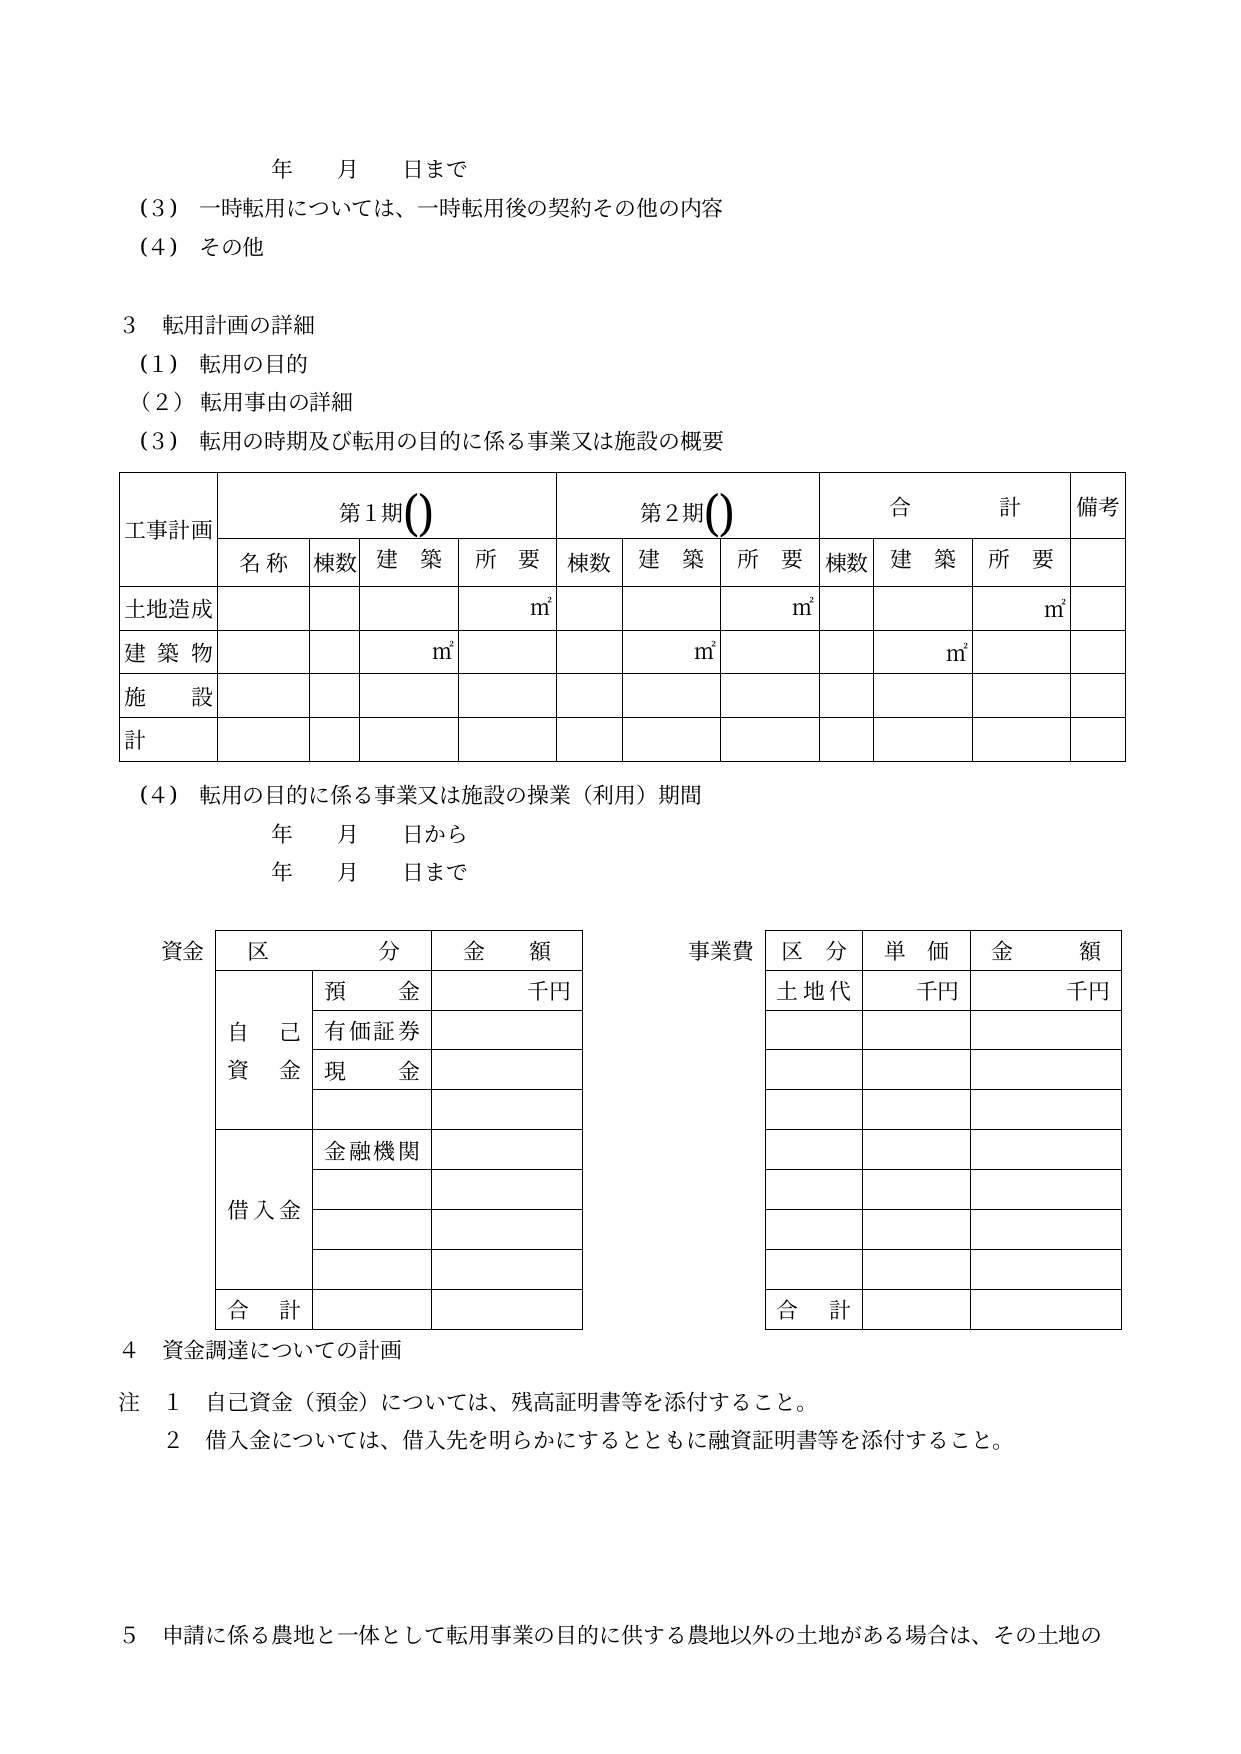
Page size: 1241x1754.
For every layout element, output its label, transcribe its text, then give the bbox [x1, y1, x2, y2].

table_cell ㎡ [459, 587, 556, 629]
table_cell [766, 1130, 862, 1169]
table_header 事業費 [583, 930, 765, 1329]
table_cell 有価証券 [313, 1011, 431, 1049]
table_cell [313, 1170, 431, 1209]
text 注 １ 自己資金（預金）については、残高証明書等を添付すること。 [118, 1381, 1122, 1420]
table_cell [1071, 674, 1125, 717]
table_cell [313, 1250, 431, 1289]
table_cell 自己 資金 [216, 971, 312, 1129]
table_cell 所 要 面 積 [973, 539, 1070, 586]
table_cell [432, 1290, 582, 1329]
table_cell [1071, 587, 1125, 629]
table_header 金 額 [971, 931, 1121, 969]
table_cell [971, 1050, 1121, 1089]
text ３ 転用計画の詳細 [118, 304, 1122, 343]
table_cell 棟数 [557, 539, 622, 586]
text ５ 申請に係る農地と一体として転用事業の目的に供する農地以外の土地がある場合は、その土地の [118, 1614, 1122, 1653]
table_header 備考 [1071, 473, 1125, 538]
table_cell [721, 718, 819, 761]
table_cell [218, 587, 309, 629]
table_cell [971, 1090, 1121, 1129]
table_header 区 分 [216, 931, 431, 969]
table_cell [766, 1011, 862, 1049]
table_cell 建 築 面 積 [874, 539, 972, 586]
table_cell [360, 718, 458, 761]
text (４) その他 [118, 227, 1122, 265]
table_cell [971, 1290, 1121, 1329]
table_cell [820, 631, 873, 673]
table_cell [310, 587, 359, 629]
table_cell [863, 1050, 970, 1089]
table_cell 合計 [766, 1290, 862, 1329]
table_cell 施設 [120, 674, 217, 717]
table_cell 千円 [863, 971, 970, 1009]
table_cell [971, 1250, 1121, 1289]
table_cell [310, 718, 359, 761]
table_cell 名 称 [218, 539, 309, 586]
table_header 単 価 [863, 931, 970, 969]
table_cell ㎡ [874, 631, 972, 673]
table_cell ㎡ [721, 587, 819, 629]
table_cell 千円 [432, 971, 582, 1009]
table_cell [863, 1090, 970, 1129]
table_cell [721, 674, 819, 717]
table_cell [432, 1250, 582, 1289]
table_cell [360, 587, 458, 629]
table_cell [863, 1011, 970, 1049]
table_cell [863, 1290, 970, 1329]
table_cell [557, 718, 622, 761]
table_cell 所 要 面 積 [459, 539, 556, 586]
table_cell 土地代 [766, 971, 862, 1009]
table_header 工事計画 [120, 473, 217, 586]
table_cell [1071, 631, 1125, 673]
table_cell [971, 1130, 1121, 1169]
table_cell [971, 1170, 1121, 1209]
table_cell [313, 1290, 431, 1329]
table_cell [863, 1250, 970, 1289]
table_cell 建 築 面 積 [360, 539, 458, 586]
table_cell [459, 674, 556, 717]
table_cell [623, 674, 720, 717]
table_cell [432, 1170, 582, 1209]
table_cell [874, 587, 972, 629]
table_cell [218, 674, 309, 717]
table_cell [459, 631, 556, 673]
table_cell [973, 718, 1070, 761]
table_cell 建築物 [120, 631, 217, 673]
table_cell 計 [120, 718, 217, 761]
table_cell 棟数 [310, 539, 359, 586]
table_cell [766, 1250, 862, 1289]
table_cell [313, 1090, 431, 1129]
table_cell ㎡ [360, 631, 458, 673]
text 年 月 日まで [118, 852, 1122, 891]
table_cell 建 築 面 積 [623, 539, 720, 586]
table_cell [218, 718, 309, 761]
table_cell [557, 587, 622, 629]
table_cell 合計 [216, 1290, 312, 1329]
table_cell [820, 718, 873, 761]
table_cell 預金 [313, 971, 431, 1009]
table_cell [310, 631, 359, 673]
table_cell [1071, 539, 1125, 586]
table_cell [973, 631, 1070, 673]
text ２ 借入金については、借入先を明らかにするとともに融資証明書等を添付すること。 [118, 1420, 1122, 1459]
table_header 金 額 [432, 931, 582, 969]
table_header 合 計 [820, 473, 1070, 538]
table_cell ㎡ [973, 587, 1070, 629]
text (１) 転用の目的 [118, 343, 1122, 382]
table_cell [459, 718, 556, 761]
table_cell [971, 1210, 1121, 1249]
text (３) 一時転用については、一時転用後の契約その他の内容 [118, 188, 1122, 227]
table_cell [557, 631, 622, 673]
table_cell [432, 1210, 582, 1249]
table_cell [623, 587, 720, 629]
table_cell [874, 674, 972, 717]
table_cell [313, 1210, 431, 1249]
table_header 第２期( 年 月 日から 年 月 日まで) [557, 473, 819, 538]
text 年 月 日から [118, 813, 1122, 852]
table_cell 金融機関 [313, 1130, 431, 1169]
table_cell [557, 674, 622, 717]
table_cell [623, 718, 720, 761]
table_cell [766, 1210, 862, 1249]
table_cell [820, 587, 873, 629]
table_cell [766, 1050, 862, 1089]
text 年 月 日まで [118, 149, 1122, 188]
table_cell [874, 718, 972, 761]
table_cell [973, 674, 1070, 717]
table_cell 所 要 面 積 [721, 539, 819, 586]
text (３) 転用の時期及び転用の目的に係る事業又は施設の概要 [118, 421, 1122, 460]
table_cell 土地造成 [120, 587, 217, 629]
table_cell 千円 [971, 971, 1121, 1009]
table_cell ㎡ [623, 631, 720, 673]
text （２） 転用事由の詳細 [118, 382, 1122, 421]
table_cell [310, 674, 359, 717]
table_cell [820, 674, 873, 717]
table_cell [432, 1011, 582, 1049]
table_header 資金 [118, 930, 215, 1329]
text (４) 転用の目的に係る事業又は施設の操業（利用）期間 [118, 774, 1122, 813]
table_cell [766, 1090, 862, 1129]
text ４ 資金調達についての計画 [118, 1330, 1122, 1368]
table_cell [721, 631, 819, 673]
table_cell [218, 631, 309, 673]
table_cell 借入金 [216, 1130, 312, 1289]
table_header 第１期( 年 月 日から 年 月 日まで) [218, 473, 556, 538]
table_cell [863, 1170, 970, 1209]
table_cell [971, 1011, 1121, 1049]
table_cell 現金 [313, 1050, 431, 1089]
table_cell [766, 1170, 862, 1209]
table_cell [1071, 718, 1125, 761]
table_header 区 分 [766, 931, 862, 969]
table_cell 棟数 [820, 539, 873, 586]
table_cell [432, 1090, 582, 1129]
table_cell [863, 1130, 970, 1169]
table_cell [360, 674, 458, 717]
table_cell [432, 1130, 582, 1169]
table_cell [432, 1050, 582, 1089]
table_cell [863, 1210, 970, 1249]
